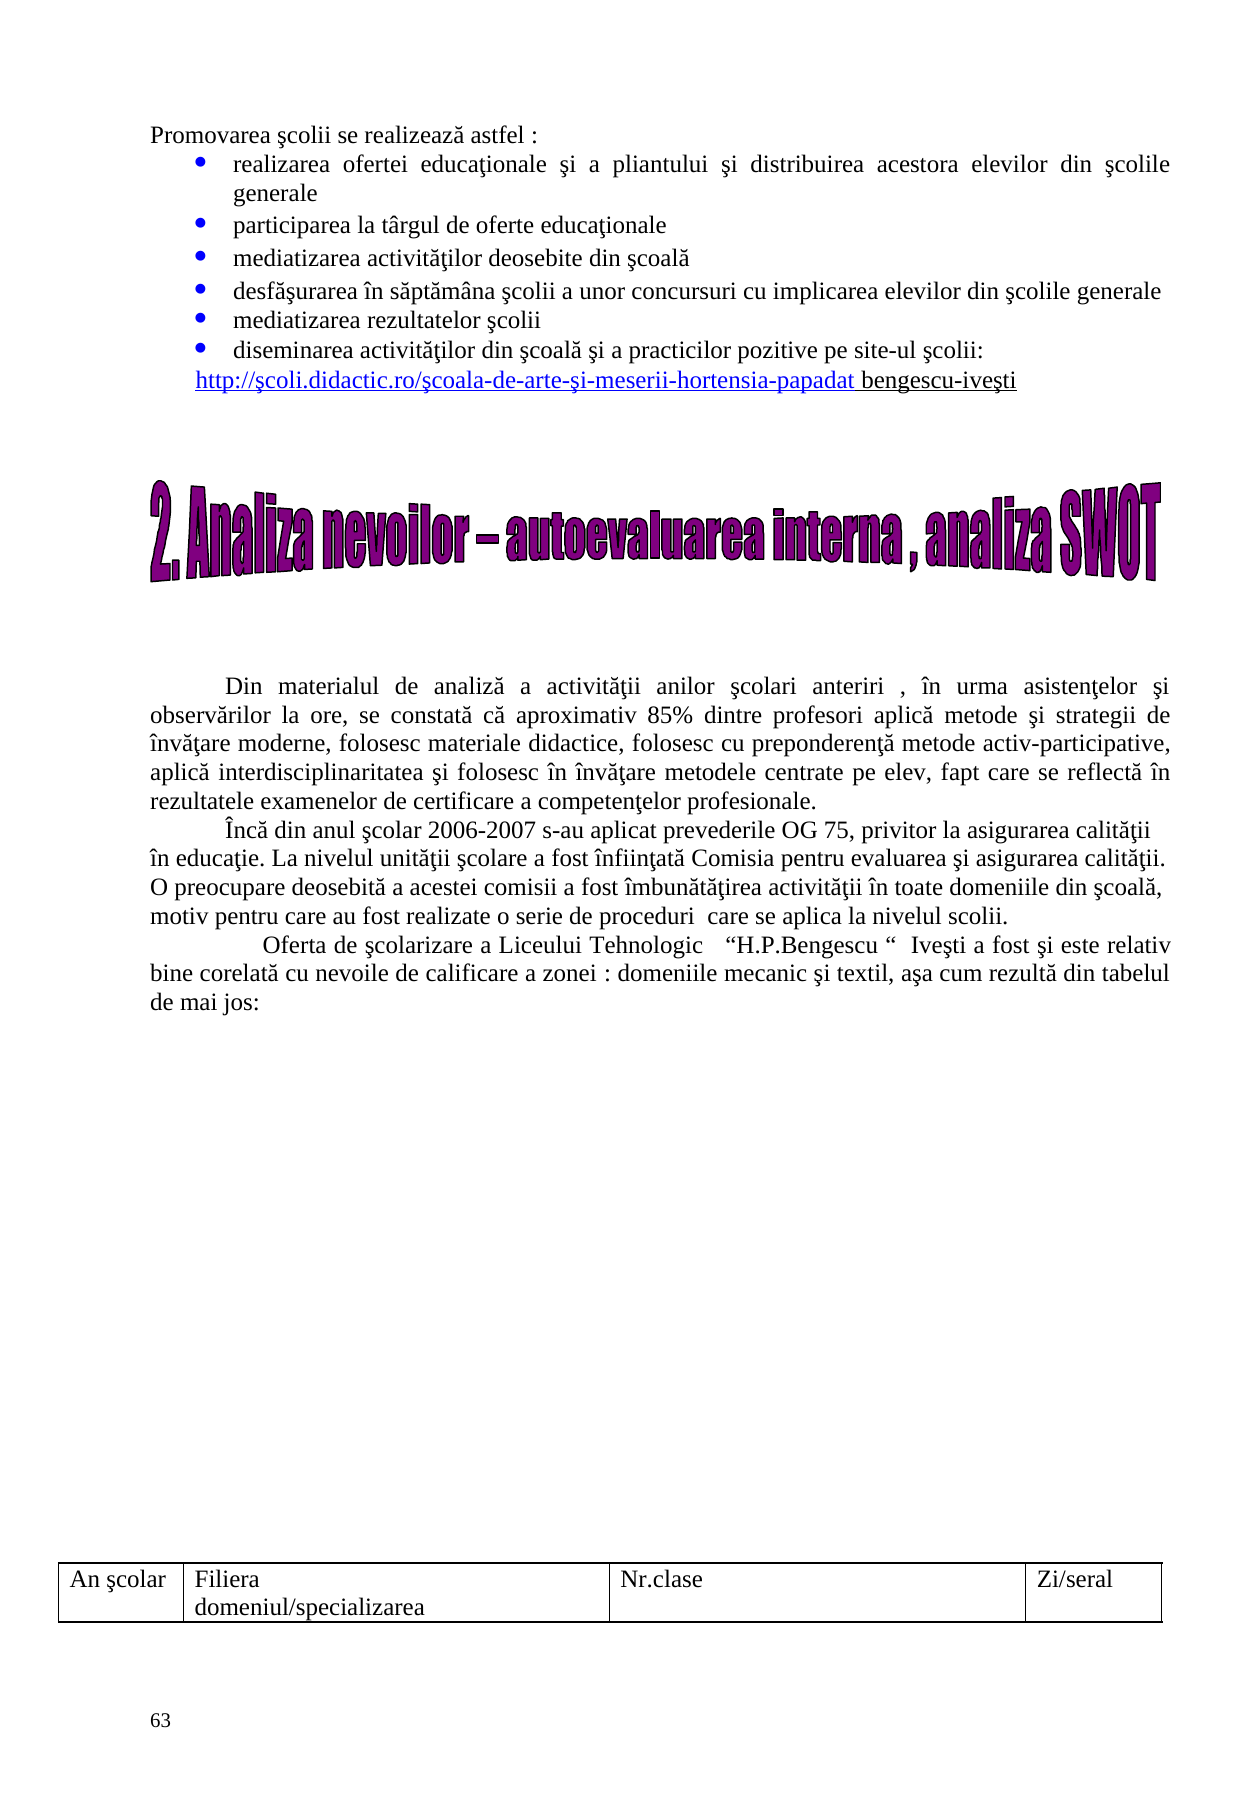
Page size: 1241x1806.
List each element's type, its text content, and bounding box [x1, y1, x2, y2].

text Din materialul de analiză a activităţii anilor şcolari anteriri , în urma asistenţelor şi observărilor la ore, se constată că aproximativ 85% dintre profesori aplică metode şi strategii de învăţare moderne, folosesc materiale didactice, folosesc cu preponderenţă metode activ-participative, aplică interdisciplinaritatea şi folosesc în învăţare metodele centrate pe elev, fapt care se reflectă în rezultatele examenelor de certificare a competenţelor profesionale. [150, 671, 1171, 815]
text http://şcoli.didactic.ro/şcoala-de-arte-şi-meserii-hortensia-papadat bengescu-iveşti [195, 365, 1171, 394]
list mediatizarea activităţilor deosebite din şcoală [195, 243, 1171, 273]
list mediatizarea rezultatelor şcolii [195, 306, 1171, 335]
list desfăşurarea în săptămâna şcolii a unor concursuri cu implicarea elevilor din şcolile generale [195, 276, 1171, 306]
text Promovarea şcolii se realizează astfel : [150, 120, 1171, 149]
table_header Filiera domeniul/specializarea [184, 1564, 609, 1621]
text Oferta de şcolarizare a Liceului Tehnologic “H.P.Bengescu “ Iveşti a fost şi este relativ bine corelată cu nevoile de calificare a zonei : domeniile mecanic şi textil, aşa cum rezultă din tabelul de mai jos: [150, 930, 1171, 1016]
table_header Zi/seral [1026, 1564, 1161, 1621]
table_header Nr.clase [610, 1564, 1025, 1621]
list participarea la târgul de oferte educaţionale [195, 210, 1171, 240]
text Încă din anul şcolar 2006-2007 s-au aplicat prevederile OG 75, privitor la asigurarea calităţii în educaţie. La nivelul unităţii şcolare a fost înfiinţată Comisia pentru evaluarea şi asigurarea calităţii. O preocupare deosebită a acestei comisii a fost îmbunătăţirea activităţii în toate domeniile din şcoală, motiv pentru care au fost realizate o serie de proceduri care se aplica la nivelul scolii. [150, 815, 1171, 930]
list realizarea ofertei educaţionale şi a pliantului şi distribuirea acestora elevilor din şcolile generale [195, 149, 1171, 207]
table_header An şcolar [59, 1564, 183, 1621]
list diseminarea activităţilor din şcoală şi a practicilor pozitive pe site-ul şcolii: [195, 335, 1171, 365]
